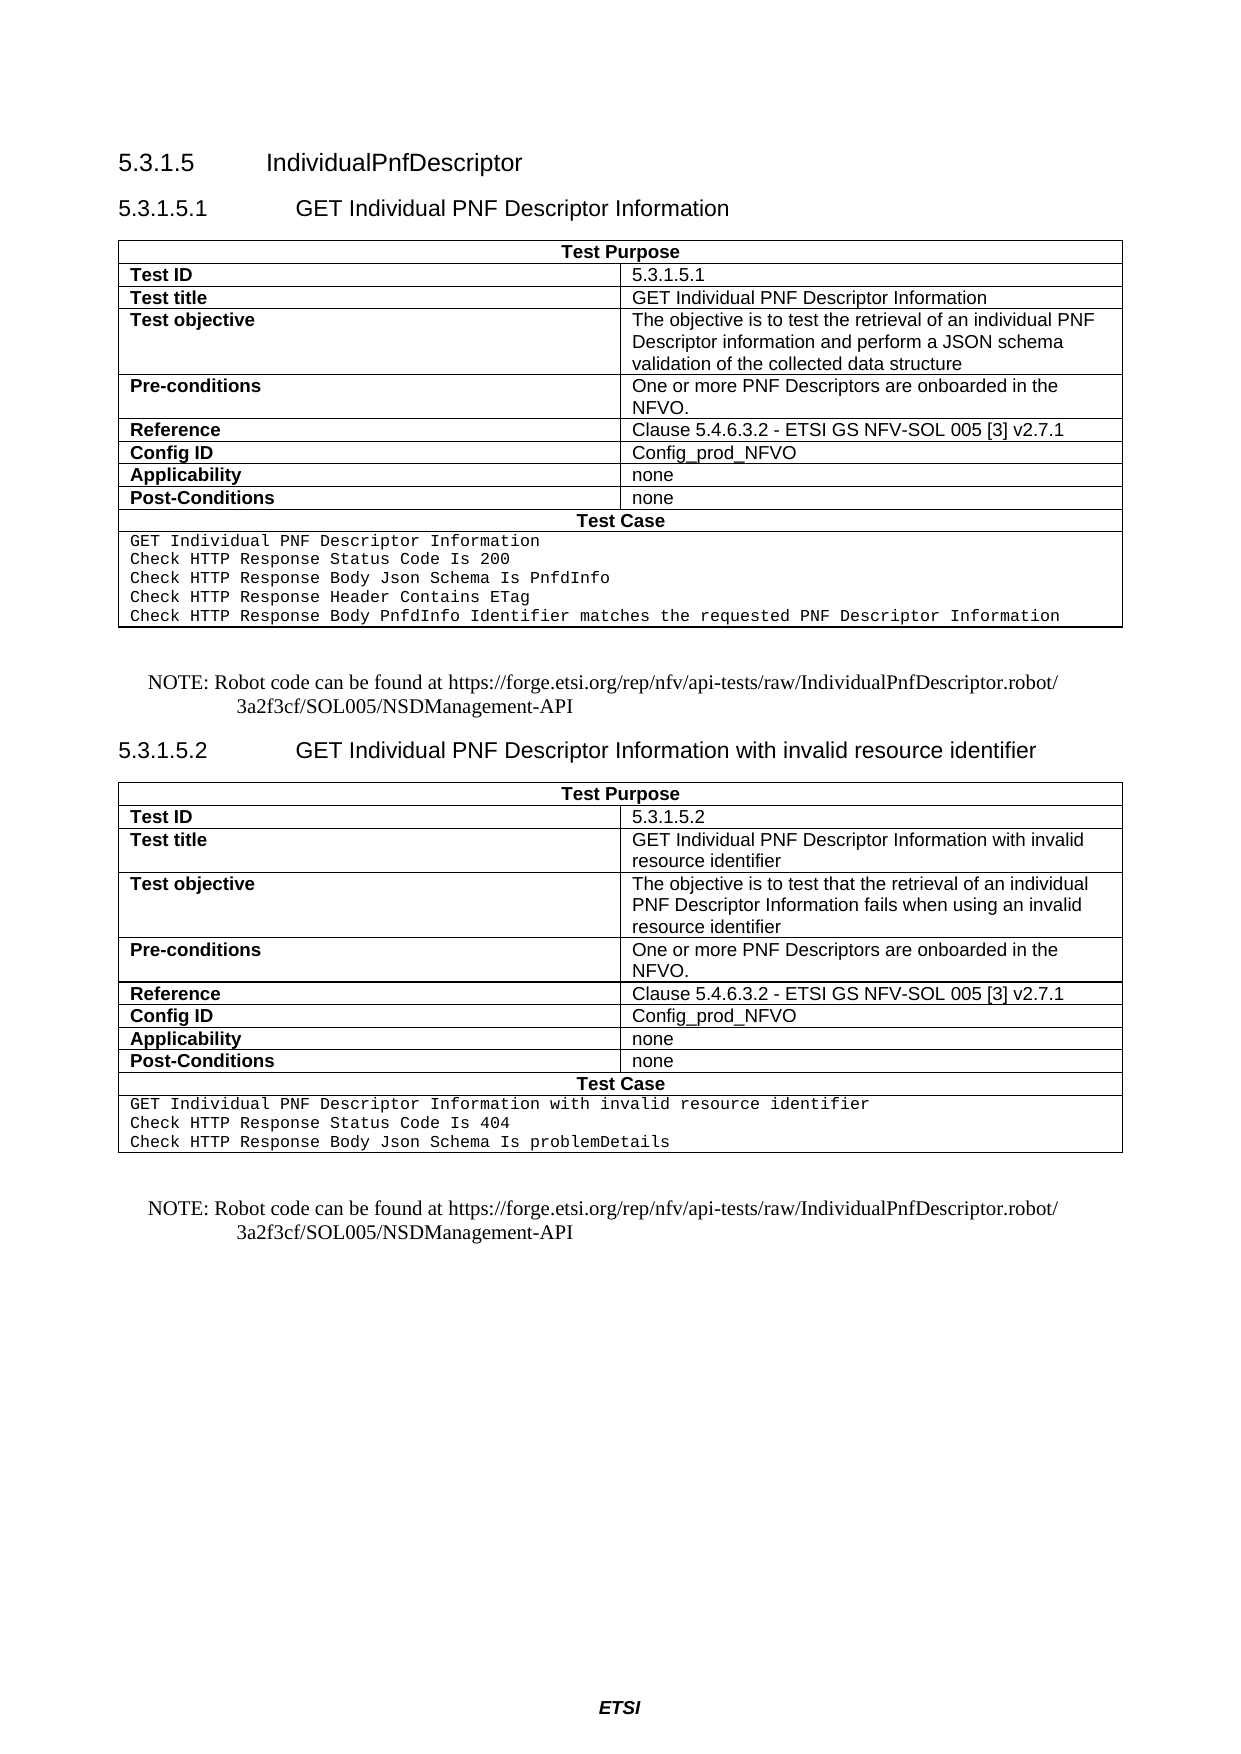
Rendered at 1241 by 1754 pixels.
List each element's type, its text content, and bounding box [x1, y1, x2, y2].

table_cell One or more PNF Descriptors are onboarded in the NFVO. [621, 375, 1122, 418]
table_cell Pre-conditions [119, 938, 620, 981]
table_header Test Purpose [119, 783, 1122, 805]
table_cell Config_prod_NFVO [621, 442, 1122, 463]
table_cell none [621, 487, 1122, 508]
table_cell Applicability [119, 464, 620, 486]
table_cell Config ID [119, 442, 620, 463]
table_cell Pre-conditions [119, 375, 620, 418]
table_cell Test title [119, 287, 620, 308]
table_cell GET Individual PNF Descriptor Information with invalid resource identifier Check HTTP Response Status Code Is 404 Check HTTP Response Body Json Schema Is problemDetails [119, 1096, 1122, 1152]
table_cell none [621, 464, 1122, 486]
table_cell Config ID [119, 1005, 620, 1027]
table_cell 5.3.1.5.2 [621, 806, 1122, 827]
text NOTE: Robot code can be found at https://forge.etsi.org/rep/nfv/api-tests/raw/IndividualPnfDescriptor.robot/3a2f3cf/SOL005/NSDManagement-API [148, 670, 1122, 718]
table_cell Test objective [119, 873, 620, 937]
table_header Test Purpose [119, 241, 1122, 263]
table_cell Test Case [119, 510, 1122, 531]
table_cell One or more PNF Descriptors are onboarded in the NFVO. [621, 938, 1122, 981]
table_cell Post-Conditions [119, 1050, 620, 1072]
table_cell 5.3.1.5.1 [621, 264, 1122, 286]
table_cell Test objective [119, 309, 620, 374]
table_cell Config_prod_NFVO [621, 1005, 1122, 1027]
subtitle 5.3.1.5 IndividualPnfDescriptor [118, 148, 1122, 176]
table_cell Clause 5.4.6.3.2 - ETSI GS NFV-SOL 005 [3] v2.7.1 [621, 419, 1122, 441]
table_cell none [621, 1028, 1122, 1049]
table_cell Test ID [119, 264, 620, 286]
table_cell Reference [119, 983, 620, 1004]
table_cell GET Individual PNF Descriptor Information Check HTTP Response Status Code Is 200 Check HTTP Response Body Json Schema Is PnfdInfo Check HTTP Response Header Contains ETag Check HTTP Response Body PnfdInfo Identifier matches the requested PNF Descriptor Information [119, 532, 1122, 626]
table_cell Reference [119, 419, 620, 441]
table_cell Post-Conditions [119, 487, 620, 508]
table_cell GET Individual PNF Descriptor Information with invalid resource identifier [621, 829, 1122, 872]
table_cell The objective is to test the retrieval of an individual PNF Descriptor information and perform a JSON schema validation of the collected data structure [621, 309, 1122, 374]
subtitle 5.3.1.5.1 GET Individual PNF Descriptor Information [118, 195, 1122, 222]
table_cell The objective is to test that the retrieval of an individual PNF Descriptor Information fails when using an invalid resource identifier [621, 873, 1122, 937]
table_cell Test ID [119, 806, 620, 827]
subtitle 5.3.1.5.2 GET Individual PNF Descriptor Information with invalid resource identifier [118, 737, 1122, 763]
table_cell none [621, 1050, 1122, 1072]
table_cell Test title [119, 829, 620, 872]
table_cell GET Individual PNF Descriptor Information [621, 287, 1122, 308]
table_cell Applicability [119, 1028, 620, 1049]
table_cell Clause 5.4.6.3.2 - ETSI GS NFV-SOL 005 [3] v2.7.1 [621, 983, 1122, 1004]
text NOTE: Robot code can be found at https://forge.etsi.org/rep/nfv/api-tests/raw/IndividualPnfDescriptor.robot/3a2f3cf/SOL005/NSDManagement-API [148, 1196, 1122, 1244]
table_cell Test Case [119, 1073, 1122, 1094]
